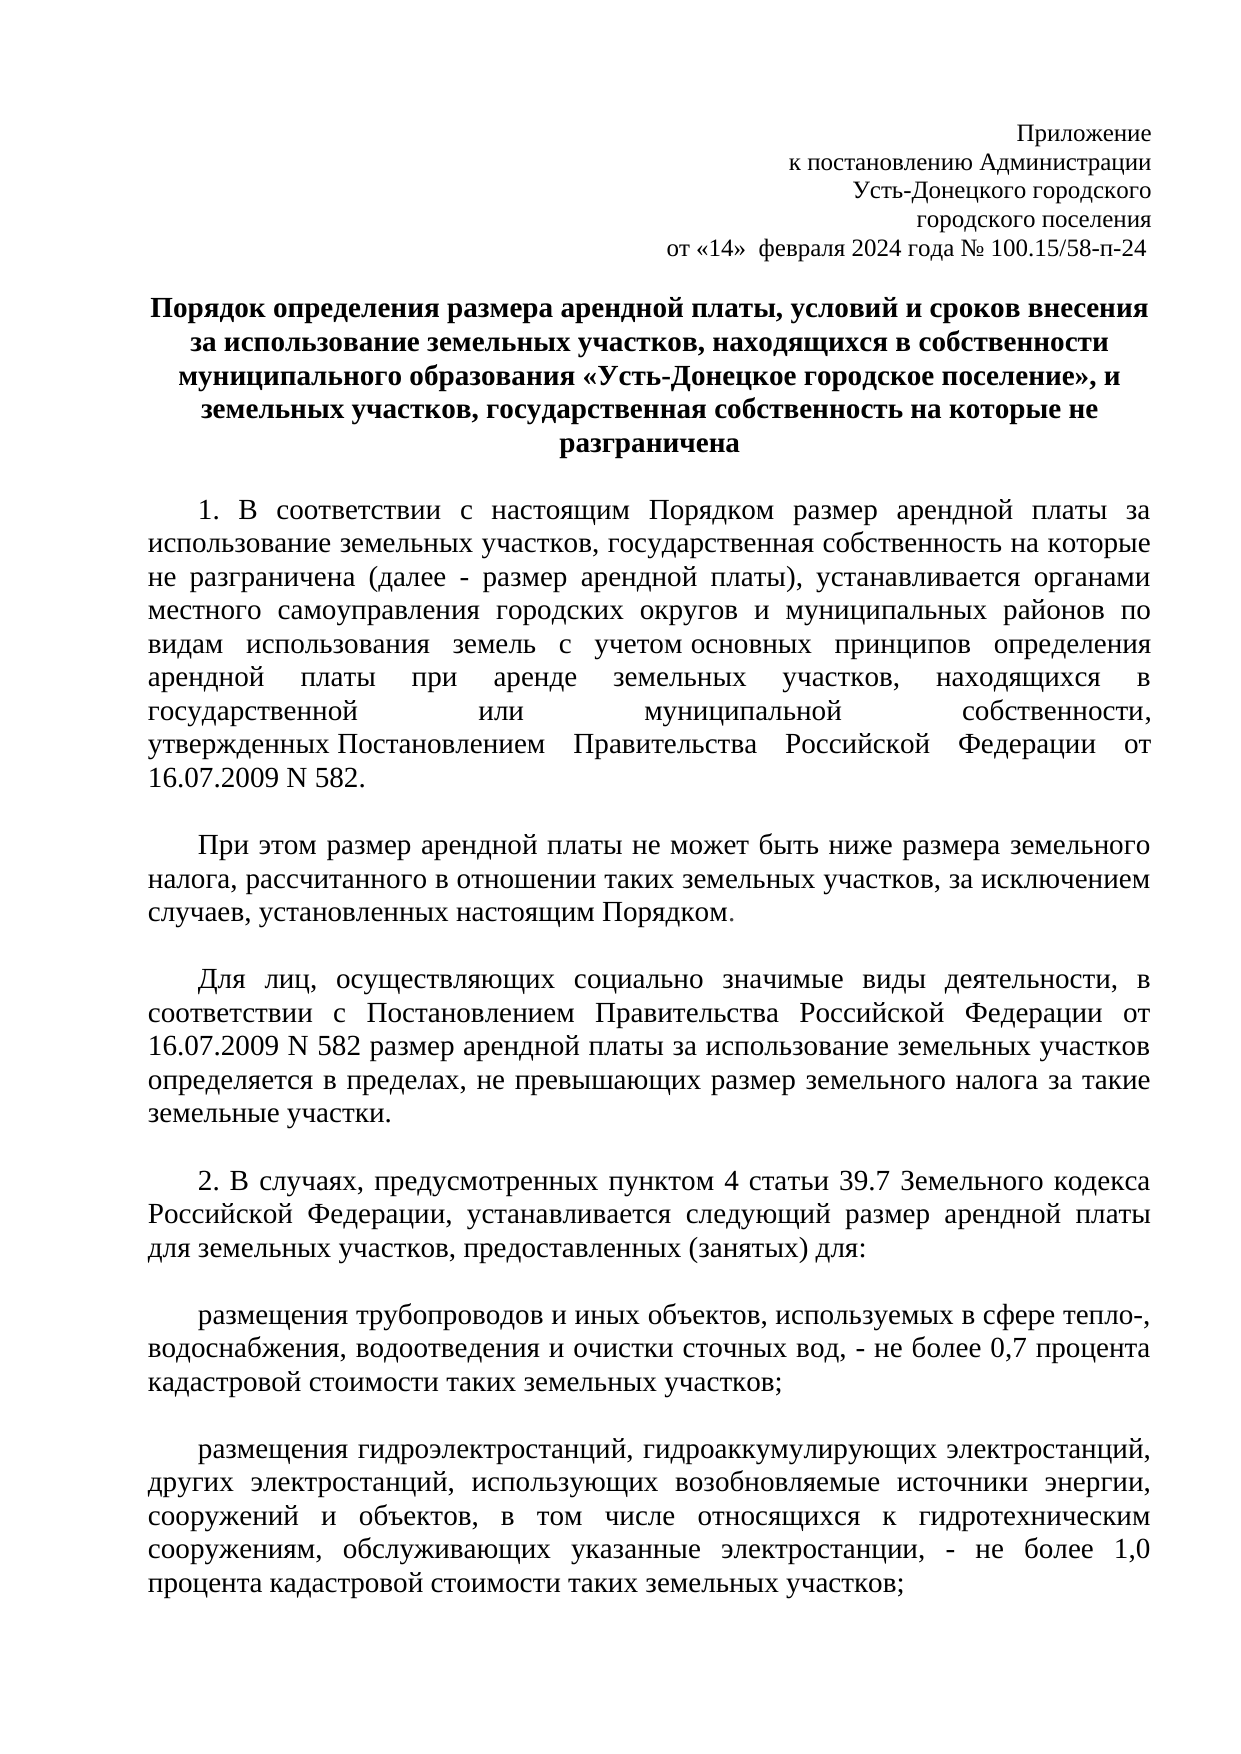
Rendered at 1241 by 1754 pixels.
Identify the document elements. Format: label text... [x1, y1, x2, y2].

text Для лиц, осуществляющих социально значимые виды деятельности, в соответствии с Постановлением Правительства Российской Федерации от 16.07.2009 N 582 размер арендной платы за использование земельных участков определяется в пределах, не превышающих размер земельного налога за такие земельные участки. [148, 961, 1152, 1129]
text 2. В случаях, предусмотренных пунктом 4 статьи 39.7 Земельного кодекса Российской Федерации, устанавливается следующий размер арендной платы для земельных участков, предоставленных (занятых) для: [148, 1163, 1152, 1263]
title к постановлению Администрации [148, 147, 1152, 176]
text размещения трубопроводов и иных объектов, используемых в сфере тепло-, водоснабжения, водоотведения и очистки сточных вод, - не более 0,7 процента кадастровой стоимости таких земельных участков; [148, 1297, 1152, 1397]
text от «14» февраля 2024 года № 100.15/58-п-24 [148, 233, 1152, 262]
text размещения гидроэлектростанций, гидроаккумулирующих электростанций, других электростанций, использующих возобновляемые источники энергии, сооружений и объектов, в том числе относящихся к гидротехническим сооружениям, обслуживающих указанные электростанции, - не более 1,0 процента кадастровой стоимости таких земельных участков; [148, 1431, 1152, 1599]
text городского поселения [148, 204, 1152, 233]
title Приложение [148, 118, 1152, 147]
text Порядок определения размера арендной платы, условий и сроков внесения за использование земельных участков, находящихся в собственности муниципального образования «Усть-Донецкое городское поселение», и земельных участков, государственная собственность на которые не разграничена [148, 291, 1152, 458]
text 1. В соответствии с настоящим Порядком размер арендной платы за использование земельных участков, государственная собственность на которые не разграничена (далее - размер арендной платы), устанавливается органами местного самоуправления городских округов и муниципальных районов по видам использования земель с учетом основных принципов определения арендной платы при аренде земельных участков, находящихся в государственной или муниципальной собственности, утвержденных Постановлением Правительства Российской Федерации от 16.07.2009 N 582. [148, 492, 1152, 794]
text Усть-Донецкого городского [148, 176, 1152, 204]
text При этом размер арендной платы не может быть ниже размера земельного налога, рассчитанного в отношении таких земельных участков, за исключением случаев, установленных настоящим Порядком. [148, 827, 1152, 928]
